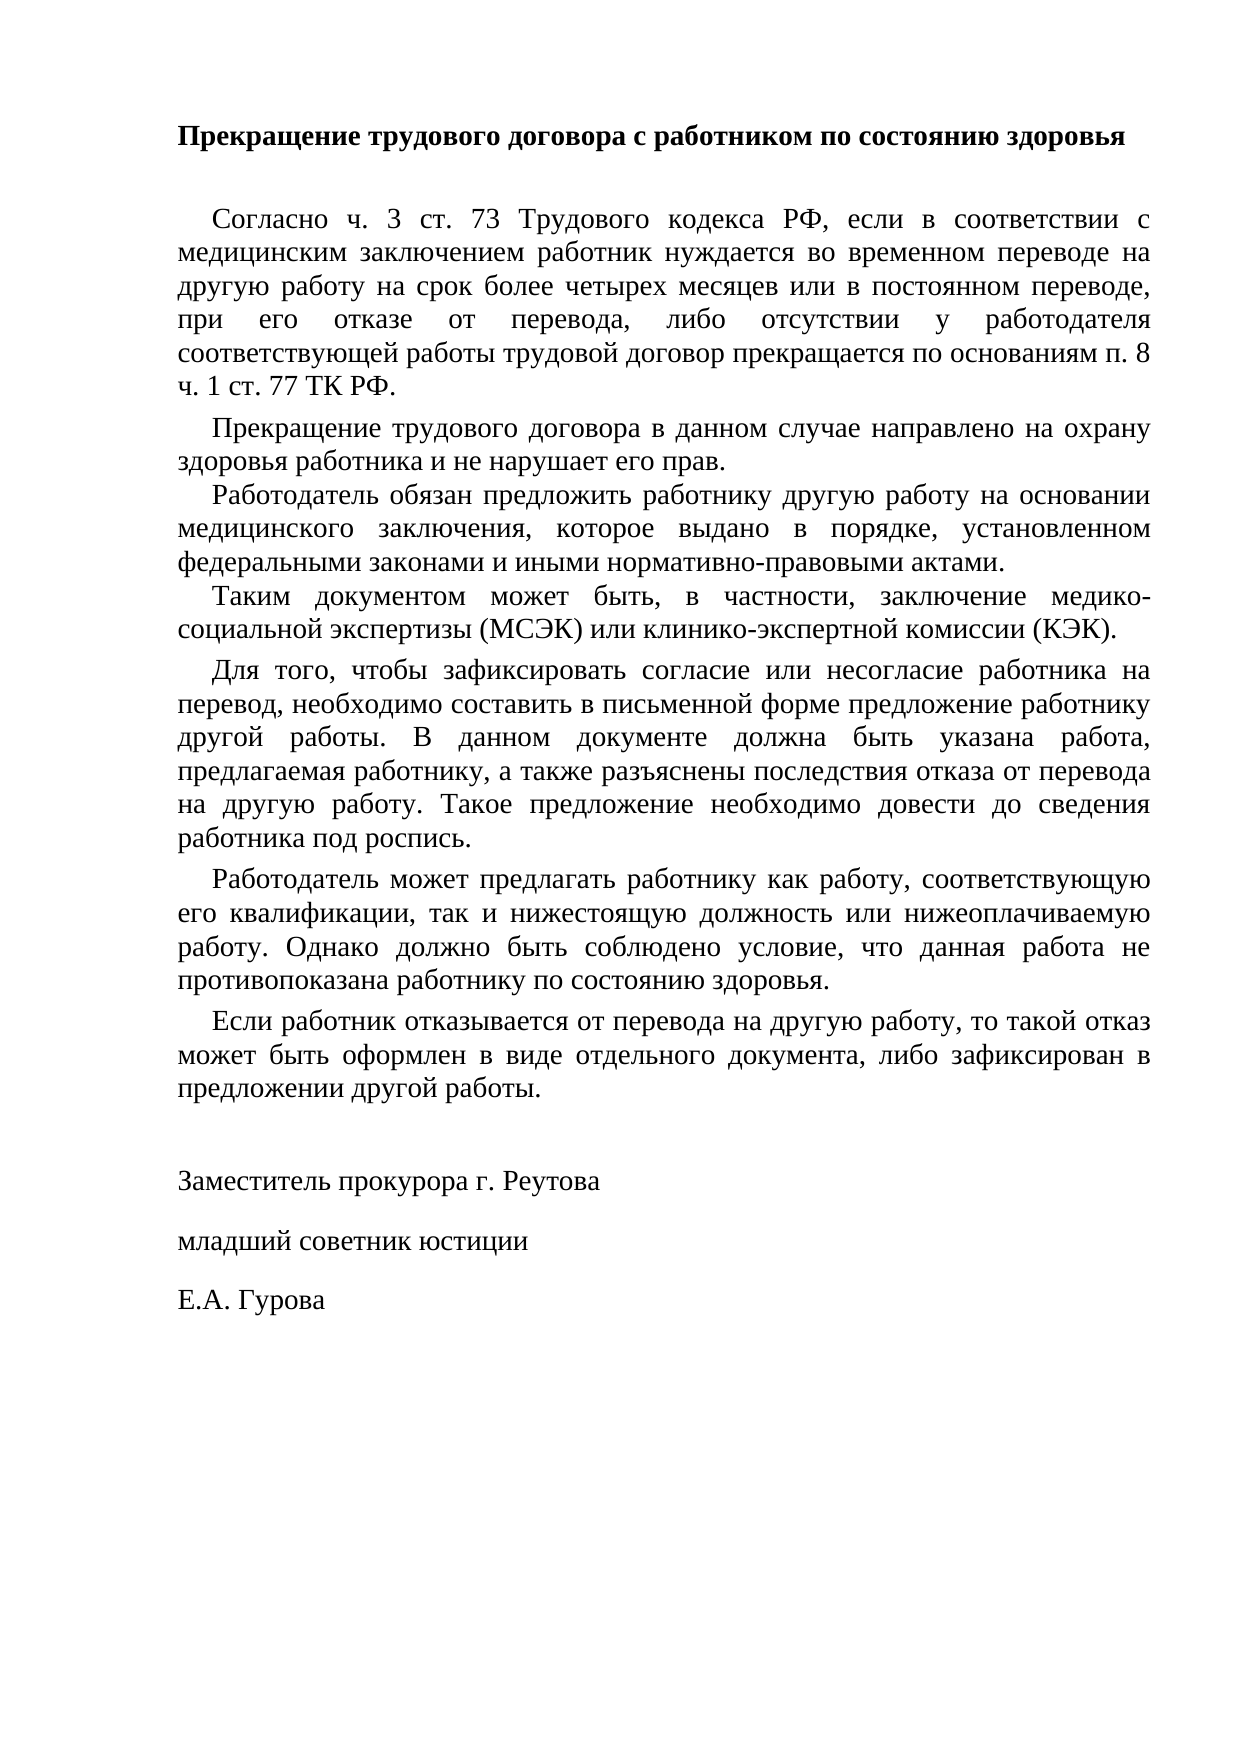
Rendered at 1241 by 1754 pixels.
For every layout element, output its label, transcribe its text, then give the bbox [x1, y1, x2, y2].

text Е.А. Гурова [177, 1282, 1152, 1316]
text младший советник юстиции [177, 1223, 1152, 1256]
text Если работник отказывается от перевода на другую работу, то такой отказ может быть оформлен в виде отдельного документа, либо зафиксирован в предложении другой работы. [177, 1003, 1152, 1104]
text Таким документом может быть, в частности, заключение медико-социальной экспертизы (МСЭК) или клинико-экспертной комиссии (КЭК). [177, 578, 1152, 645]
text Для того, чтобы зафиксировать согласие или несогласие работника на перевод, необходимо составить в письменной форме предложение работнику другой работы. В данном документе должна быть указана работа, предлагаемая работнику, а также разъяснены последствия отказа от перевода на другую работу. Такое предложение необходимо довести до сведения работника под роспись. [177, 652, 1152, 854]
text Прекращение трудового договора в данном случае направлено на охрану здоровья работника и не нарушает его прав. [177, 410, 1152, 477]
text Работодатель обязан предложить работнику другую работу на основании медицинского заключения, которое выдано в порядке, установленном федеральными законами и иными нормативно-правовыми актами. [177, 477, 1152, 578]
text Прекращение трудового договора с работником по состоянию здоровья [177, 118, 1152, 152]
text Заместитель прокурора г. Реутова [177, 1163, 1152, 1197]
text Работодатель может предлагать работнику как работу, соответствующую его квалификации, так и нижестоящую должность или нижеоплачиваемую работу. Однако должно быть соблюдено условие, что данная работа не противопоказана работнику по состоянию здоровья. [177, 862, 1152, 996]
text Согласно ч. 3 ст. 73 Трудового кодекса РФ, если в соответствии с медицинским заключением работник нуждается во временном переводе на другую работу на срок более четырех месяцев или в постоянном переводе, при его отказе от перевода, либо отсутствии у работодателя соответствующей работы трудовой договор прекращается по основаниям п. 8 ч. 1 ст. 77 ТК РФ. [177, 201, 1152, 402]
